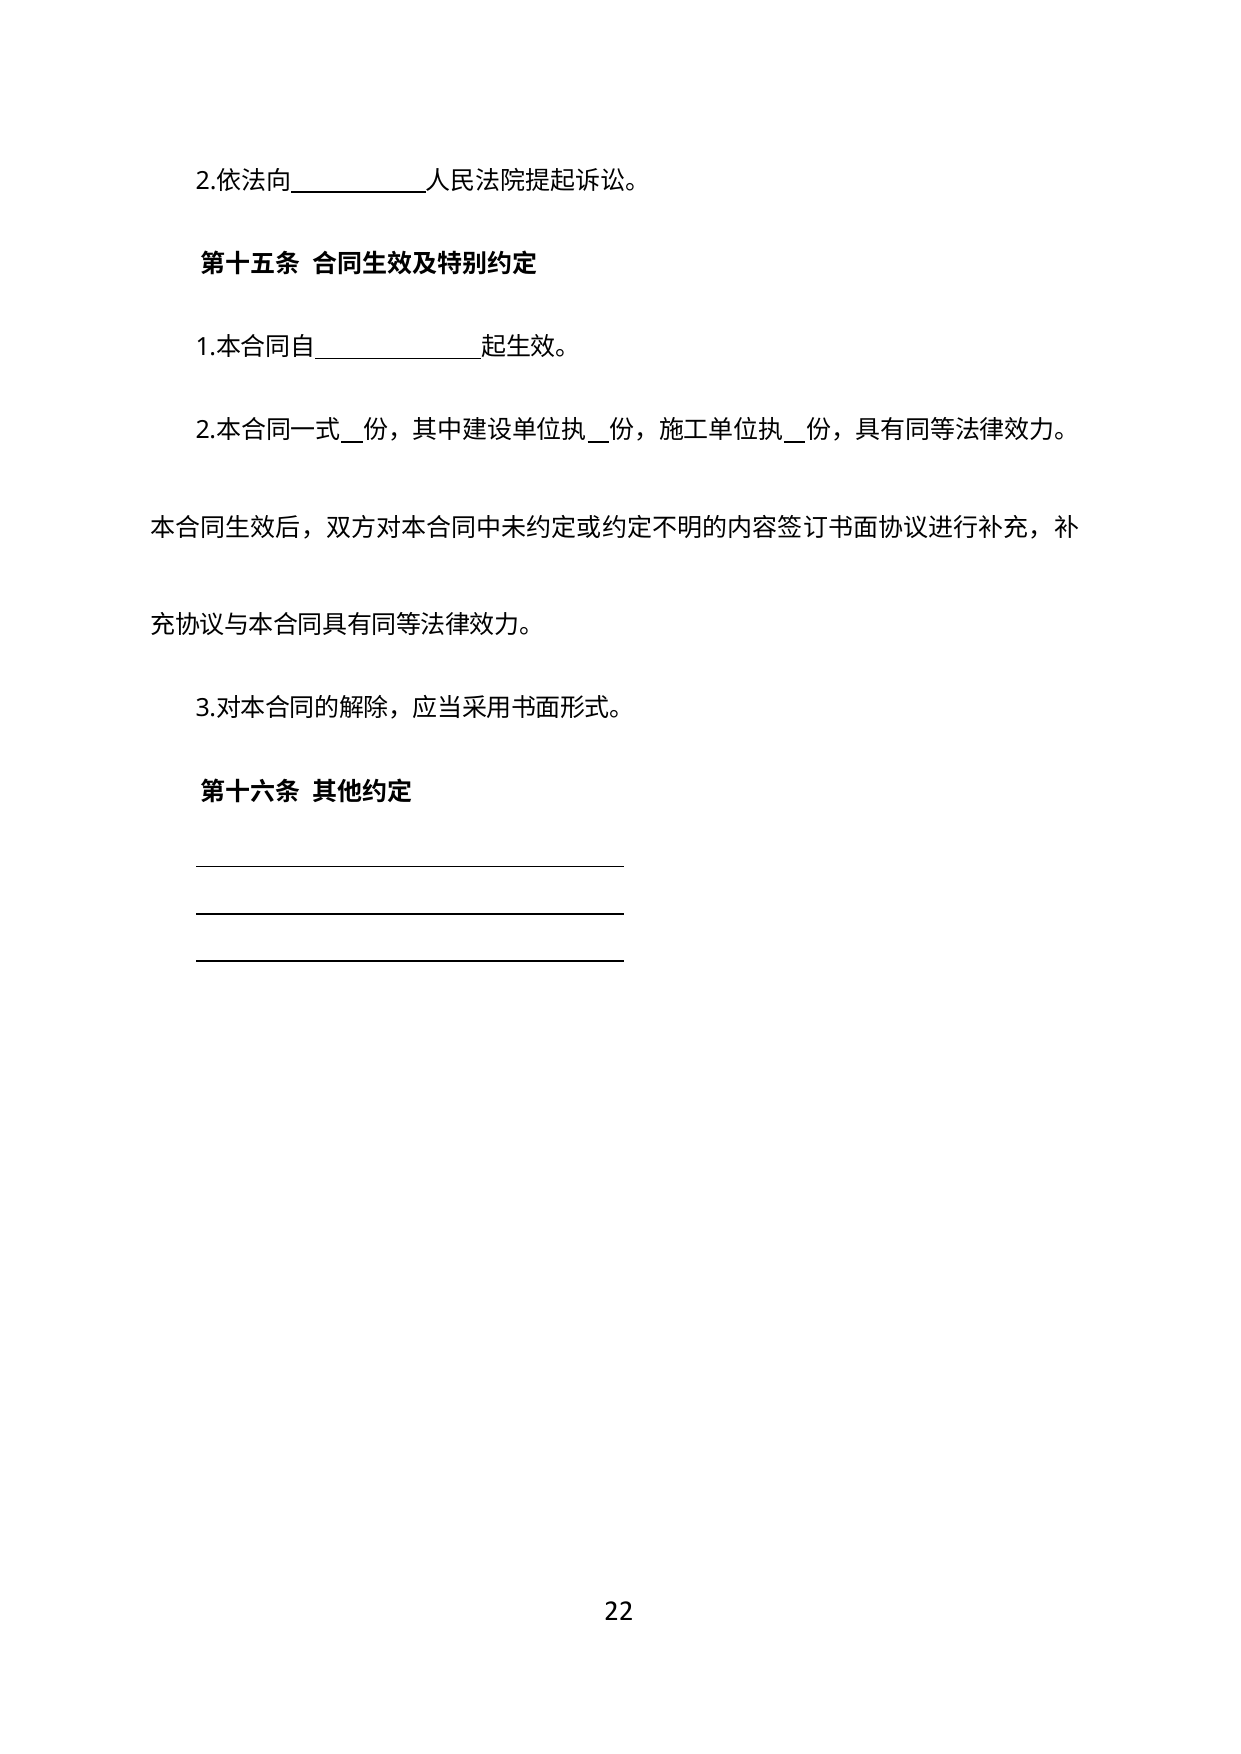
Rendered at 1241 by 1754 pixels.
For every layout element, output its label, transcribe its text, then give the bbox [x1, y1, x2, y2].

text 2.本合同一式 份，其中建设单位执 份，施工单位执 份，具有同等法律效力。本合同生效后，双方对本合同中未约定或约定不明的内容签订书面协议进行补充，补充协议与本合同具有同等法律效力。 [150, 395, 1080, 655]
text 3.对本合同的解除，应当采用书面形式。 [150, 673, 1080, 738]
text 2.依法向 人民法院提起诉讼。 [150, 146, 1080, 211]
text 1.本合同自 起生效。 [150, 312, 1080, 377]
list 合同生效及特别约定 [150, 229, 1087, 294]
list 其他约定 [150, 757, 1087, 822]
